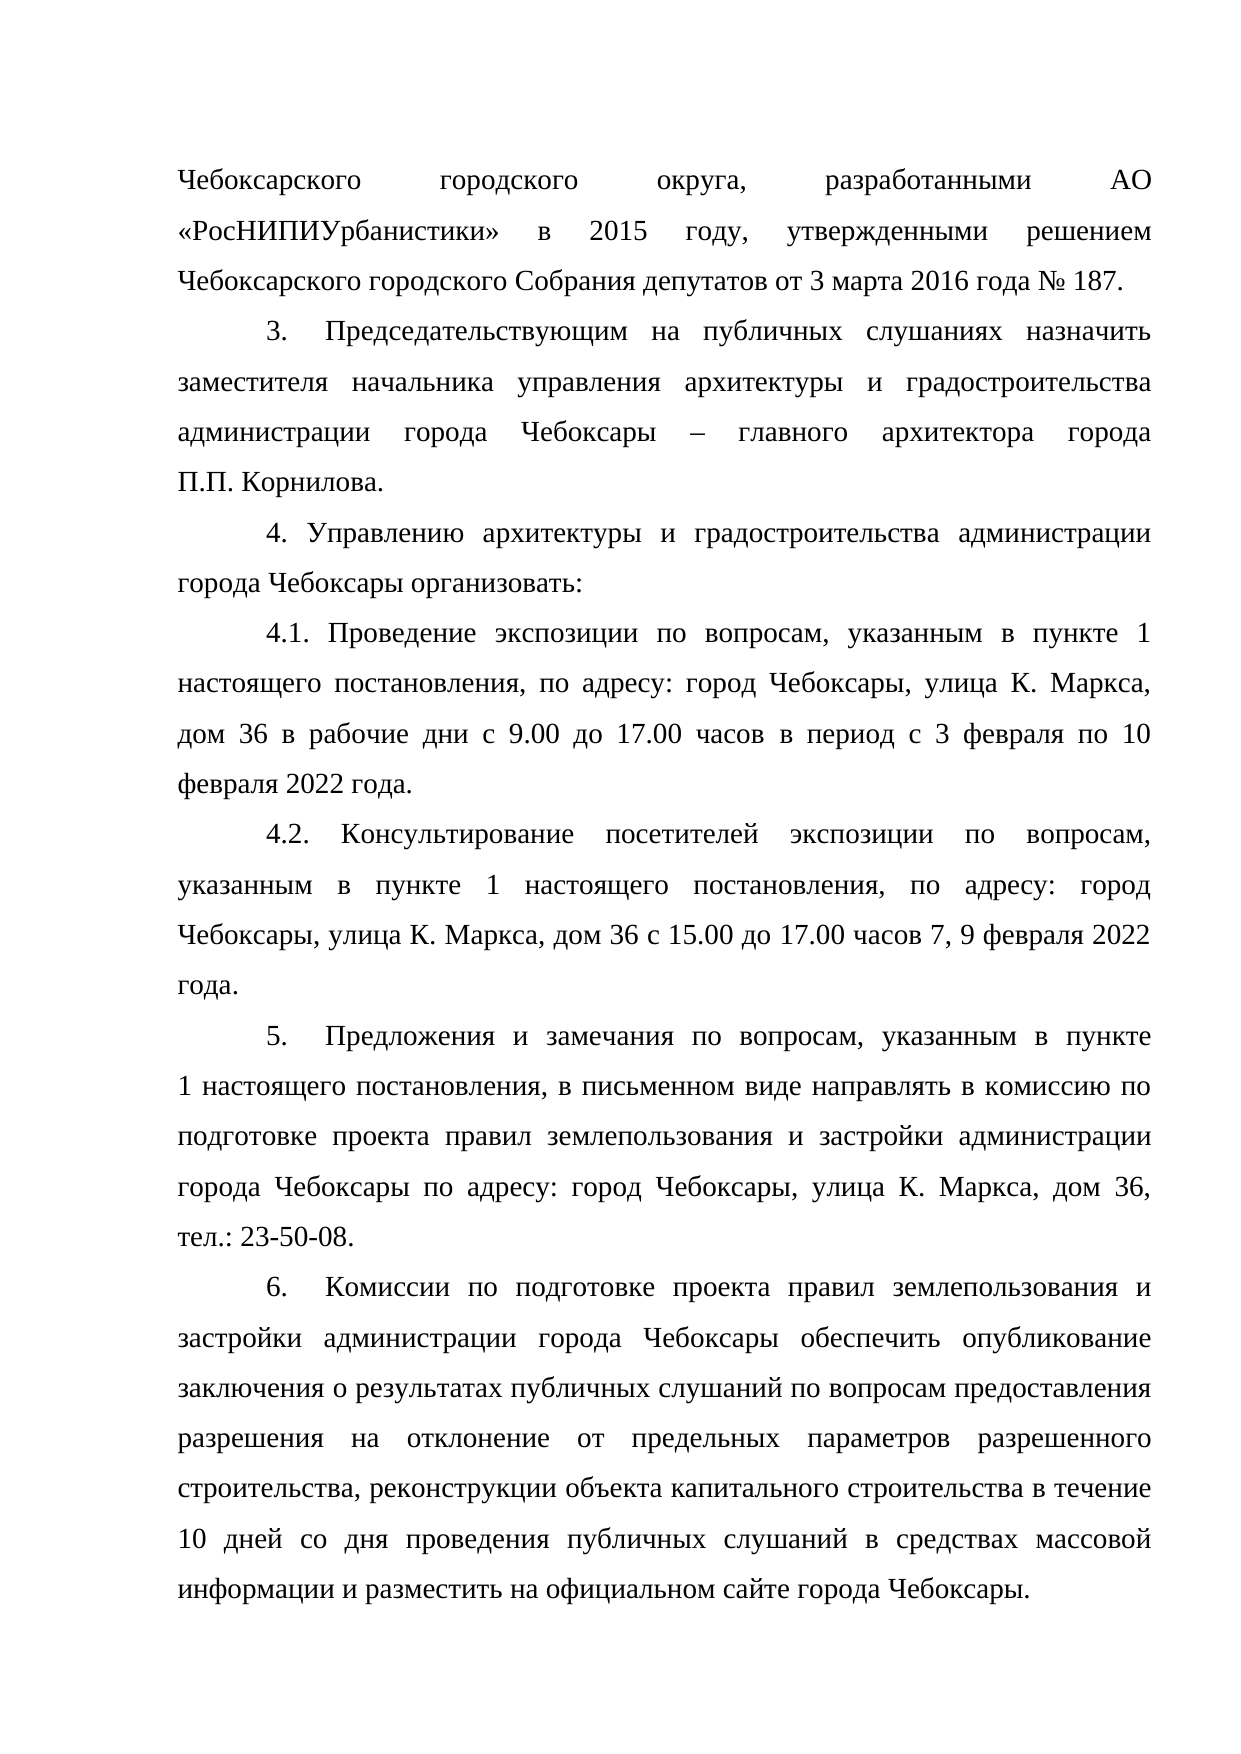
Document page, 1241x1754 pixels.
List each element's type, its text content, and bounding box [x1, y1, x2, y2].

list Председательствующим на публичных слушаниях назначить заместителя начальника управления архитектуры и градостроительства администрации города Чебоксары – главного архитектора города П.П. Корнилова. [177, 313, 1152, 498]
list Предложения и замечания по вопросам, указанным в пункте 1 настоящего постановления, в письменном виде направлять в комиссию по подготовке проекта правил землепользования и застройки администрации города Чебоксары по адресу: город Чебоксары, улица К. Маркса, дом 36, тел.: 23-50-08. [177, 1018, 1152, 1253]
text 4.1. Проведение экспозиции по вопросам, указанным в пункте 1 настоящего постановления, по адресу: город Чебоксары, улица К. Маркса, дом 36 в рабочие дни с 9.00 до 17.00 часов в период с 3 февраля по 10 февраля 2022 года. [177, 615, 1152, 800]
text 4. Управлению архитектуры и градостроительства администрации города Чебоксары организовать: [177, 515, 1152, 598]
text 4.2. Консультирование посетителей экспозиции по вопросам, указанным в пункте 1 настоящего постановления, по адресу: город Чебоксары, улица К. Маркса, дом 36 с 15.00 до 17.00 часов 7, 9 февраля 2022 года. [177, 817, 1152, 1001]
list Комиссии по подготовке проекта правил землепользования и застройки администрации города Чебоксары обеспечить опубликование заключения о результатах публичных слушаний по вопросам предоставления разрешения на отклонение от предельных параметров разрешенного строительства, реконструкции объекта капитального строительства в течение 10 дней со дня проведения публичных слушаний в средствах массовой информации и разместить на официальном сайте города Чебоксары. [177, 1269, 1152, 1605]
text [177, 162, 1152, 297]
